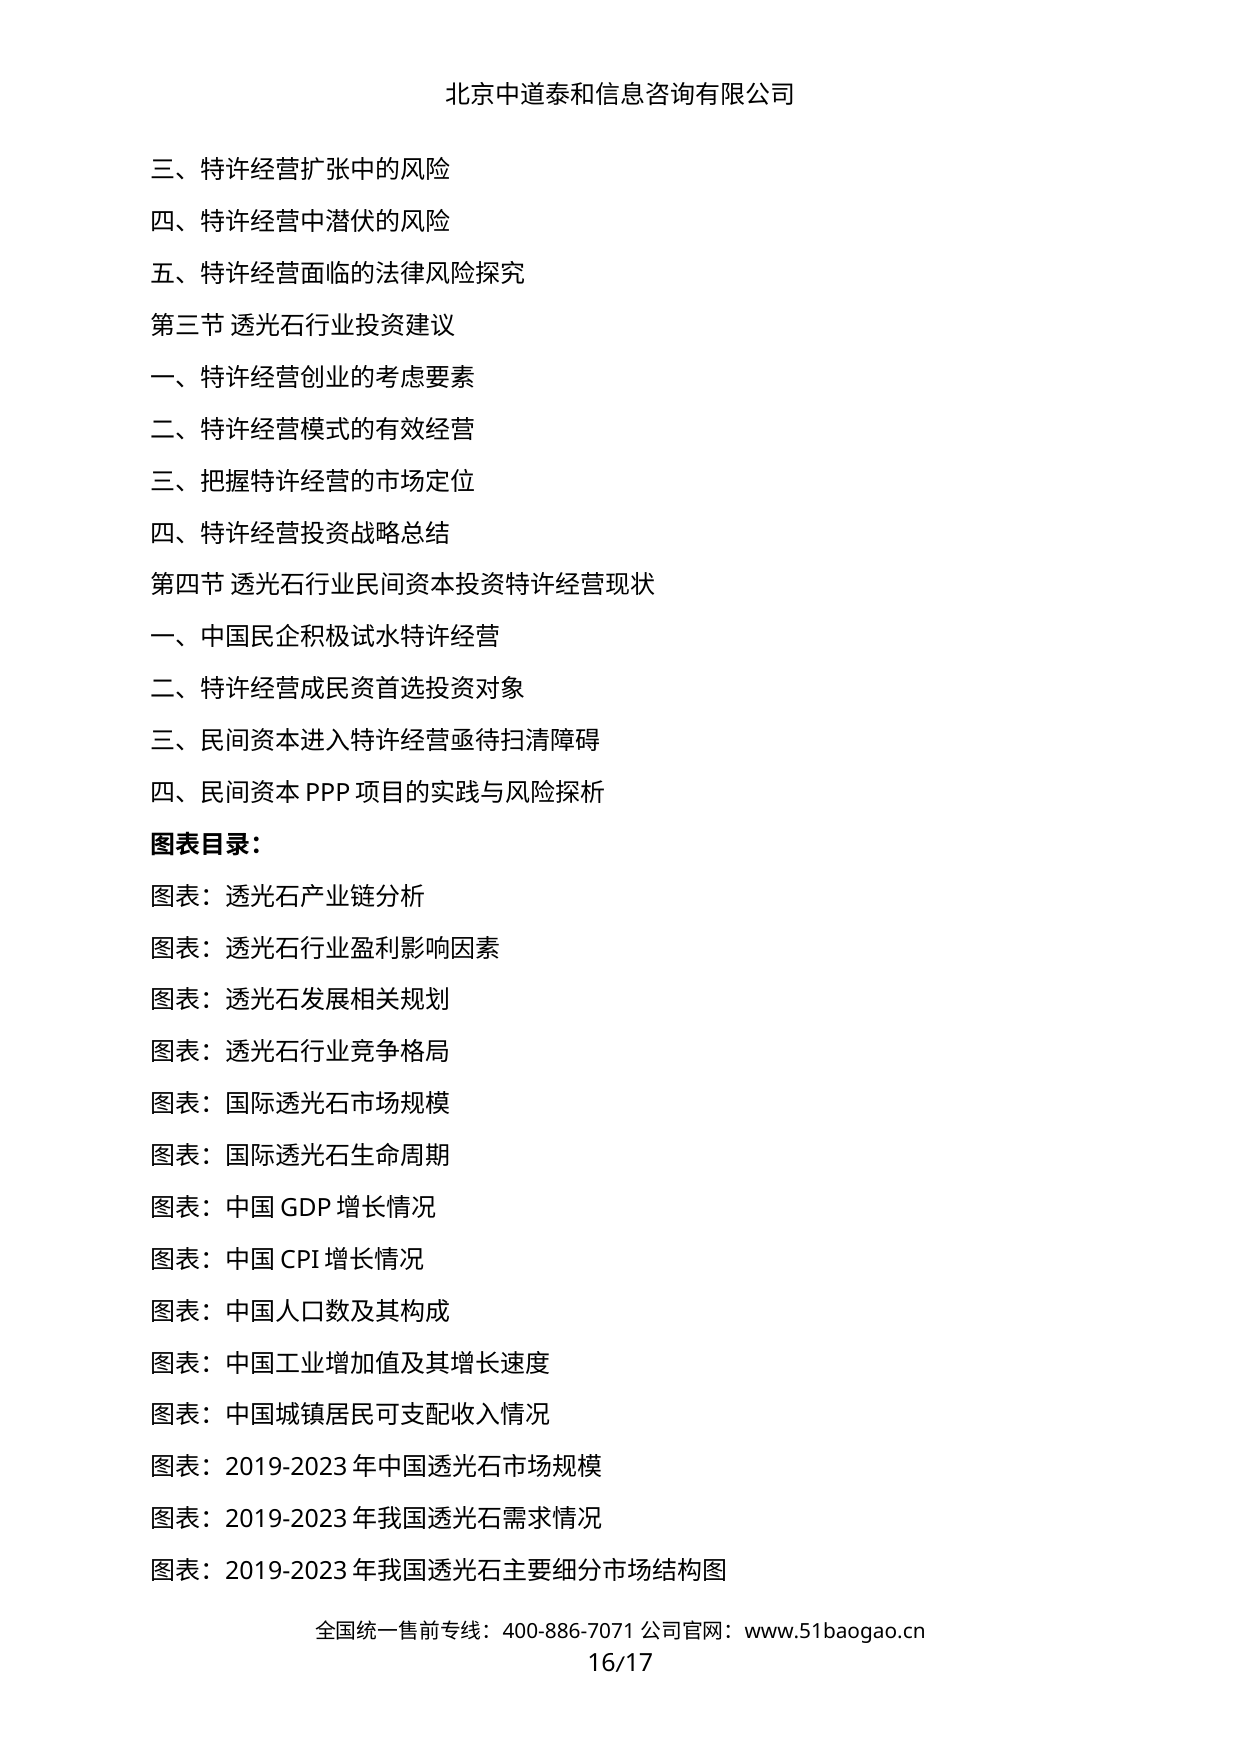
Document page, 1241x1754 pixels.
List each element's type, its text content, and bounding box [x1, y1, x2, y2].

text 图表：透光石行业盈利影响因素 [150, 928, 1090, 964]
text 三、把握特许经营的市场定位 [150, 461, 1090, 497]
text 二、特许经营模式的有效经营 [150, 409, 1090, 446]
text 图表：2019-2023年中国透光石市场规模 [150, 1447, 1090, 1483]
text 四、特许经营投资战略总结 [150, 513, 1090, 549]
text 三、特许经营扩张中的风险 [150, 150, 1090, 186]
text 图表：透光石产业链分析 [150, 876, 1090, 912]
text 图表目录： [150, 824, 1090, 861]
text 第四节 透光石行业民间资本投资特许经营现状 [150, 565, 1090, 601]
text 图表：2019-2023年我国透光石主要细分市场结构图 [150, 1551, 1090, 1587]
text 第三节 透光石行业投资建议 [150, 306, 1090, 342]
text 二、特许经营成民资首选投资对象 [150, 669, 1090, 705]
text 图表：国际透光石市场规模 [150, 1084, 1090, 1120]
text 四、特许经营中潜伏的风险 [150, 202, 1090, 238]
text 图表：中国工业增加值及其增长速度 [150, 1343, 1090, 1379]
text 图表：中国城镇居民可支配收入情况 [150, 1395, 1090, 1431]
text 四、民间资本PPP项目的实践与风险探析 [150, 772, 1090, 809]
text 图表：中国CPI增长情况 [150, 1239, 1090, 1276]
text 五、特许经营面临的法律风险探究 [150, 254, 1090, 290]
text 图表：中国GDP增长情况 [150, 1187, 1090, 1224]
text 图表：中国人口数及其构成 [150, 1291, 1090, 1327]
text 一、中国民企积极试水特许经营 [150, 617, 1090, 653]
text 图表：国际透光石生命周期 [150, 1136, 1090, 1172]
text 图表：透光石行业竞争格局 [150, 1032, 1090, 1068]
text 图表：透光石发展相关规划 [150, 980, 1090, 1016]
text 图表：2019-2023年我国透光石需求情况 [150, 1499, 1090, 1535]
text 三、民间资本进入特许经营亟待扫清障碍 [150, 721, 1090, 757]
text 一、特许经营创业的考虑要素 [150, 357, 1090, 394]
